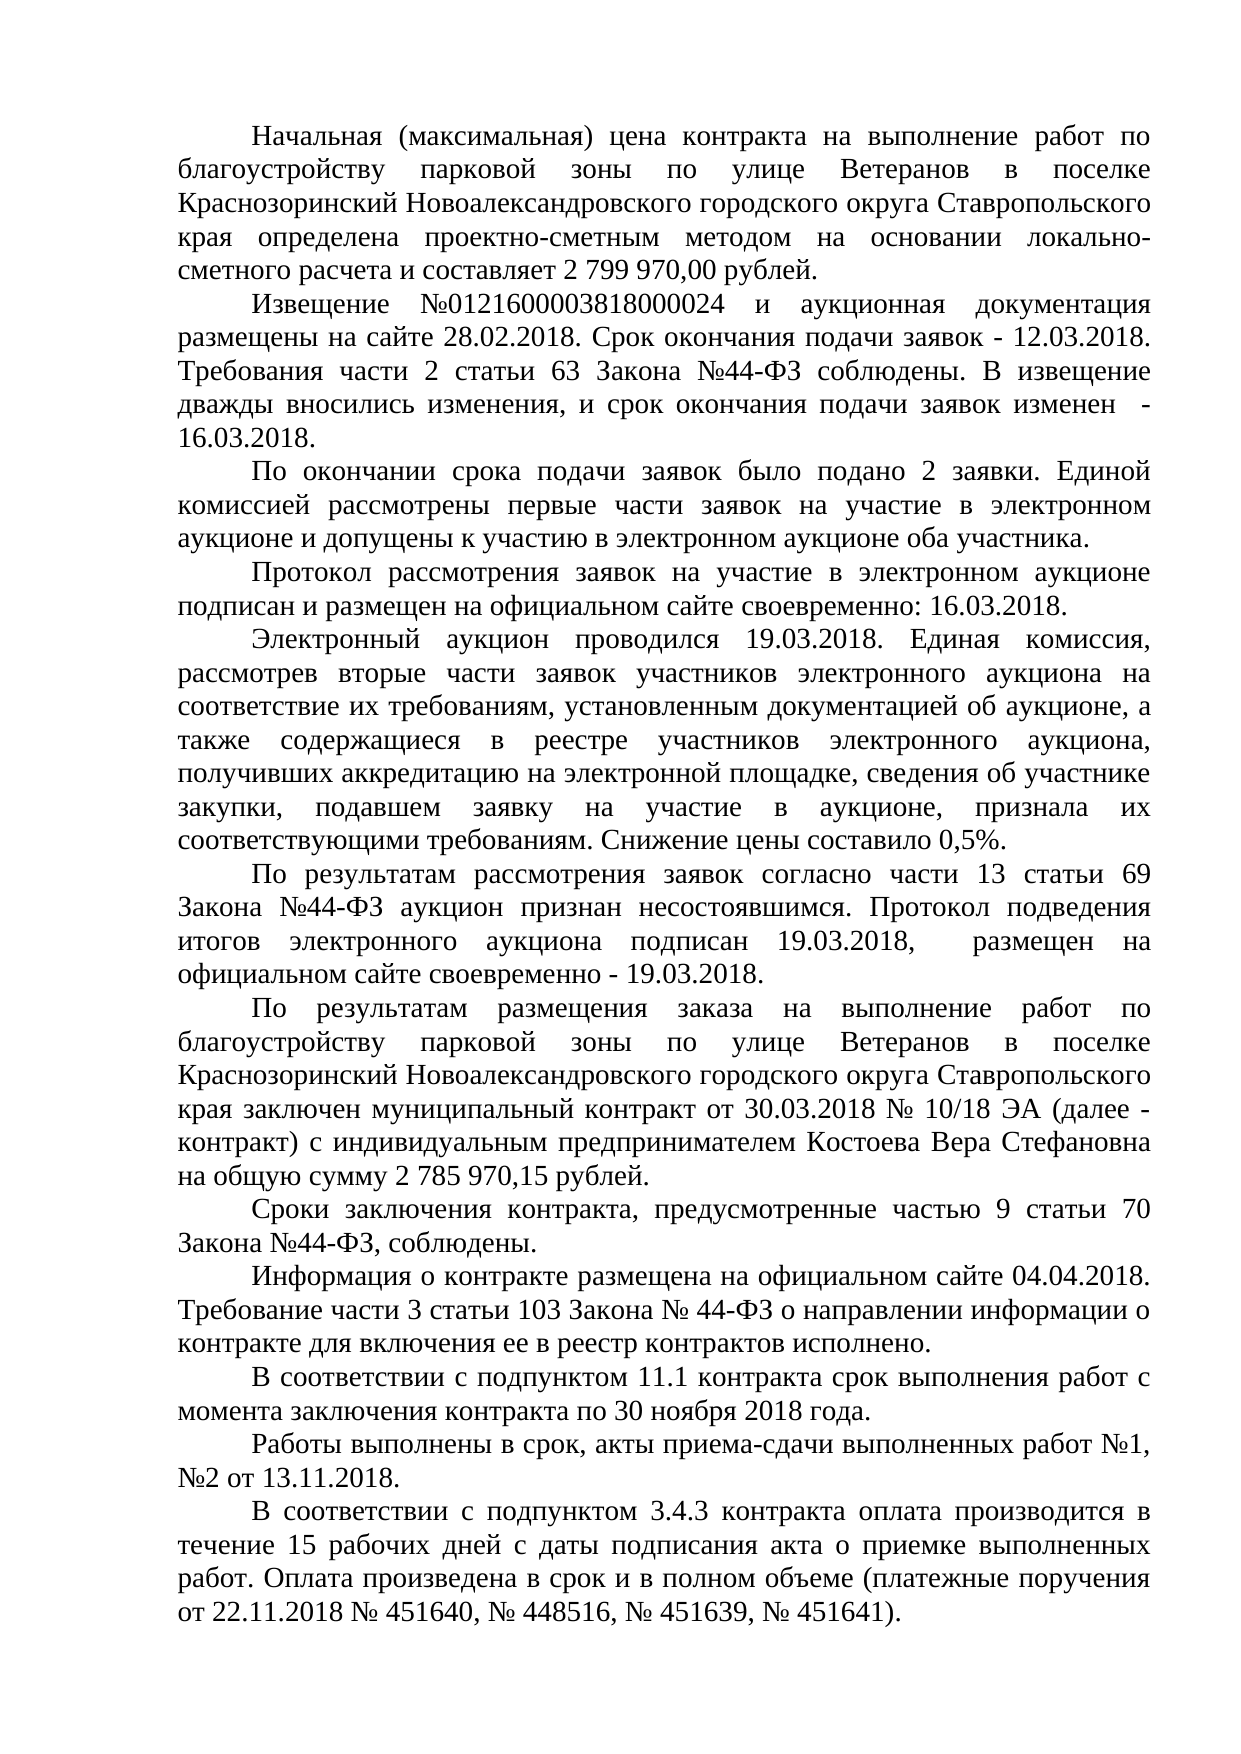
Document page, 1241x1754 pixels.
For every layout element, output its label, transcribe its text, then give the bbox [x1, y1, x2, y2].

text В соответствии с подпунктом 3.4.3 контракта оплата производится в течение 15 рабочих дней с даты подписания акта о приемке выполненных работ. Оплата произведена в срок и в полном объеме (платежные поручения от 22.11.2018 № 451640, № 448516, № 451639, № 451641). [177, 1493, 1152, 1627]
text По окончании срока подачи заявок было подано 2 заявки. Единой комиссией рассмотрены первые части заявок на участие в электронном аукционе и допущены к участию в электронном аукционе оба участника. [177, 453, 1152, 554]
text По результатам рассмотрения заявок согласно части 13 статьи 69 Закона №44-ФЗ аукцион признан несостоявшимся. Протокол подведения итогов электронного аукциона подписан 19.03.2018, размещен на официальном сайте своевременно - 19.03.2018. [177, 856, 1152, 990]
text Электронный аукцион проводился 19.03.2018. Единая комиссия, рассмотрев вторые части заявок участников электронного аукциона на соответствие их требованиям, установленным документацией об аукционе, а также содержащиеся в реестре участников электронного аукциона, получивших аккредитацию на электронной площадке, сведения об участнике закупки, подавшем заявку на участие в аукционе, признала их соответствующими требованиям. Снижение цены составило 0,5%. [177, 621, 1152, 856]
text По результатам размещения заказа на выполнение работ по благоустройству парковой зоны по улице Ветеранов в поселке Краснозоринский Новоалександровского городского округа Ставропольского края заключен муниципальный контракт от 30.03.2018 № 10/18 ЭА (далее - контракт) с индивидуальным предпринимателем Костоева Вера Стефановна на общую сумму 2 785 970,15 рублей. [177, 990, 1152, 1191]
text Протокол рассмотрения заявок на участие в электронном аукционе подписан и размещен на официальном сайте своевременно: 16.03.2018. [177, 554, 1152, 621]
text Начальная (максимальная) цена контракта на выполнение работ по благоустройству парковой зоны по улице Ветеранов в поселке Краснозоринский Новоалександровского городского округа Ставропольского края определена проектно-сметным методом на основании локально-сметного расчета и составляет 2 799 970,00 рублей. [177, 118, 1152, 286]
text В соответствии с подпунктом 11.1 контракта срок выполнения работ с момента заключения контракта по 30 ноября 2018 года. [177, 1359, 1152, 1426]
text Работы выполнены в срок, акты приема-сдачи выполненных работ №1, №2 от 13.11.2018. [177, 1426, 1152, 1493]
text Информация о контракте размещена на официальном сайте 04.04.2018. Требование части 3 статьи 103 Закона № 44-ФЗ о направлении информации о контракте для включения ее в реестр контрактов исполнено. [177, 1258, 1152, 1359]
text Извещение №0121600003818000024 и аукционная документация размещены на сайте 28.02.2018. Срок окончания подачи заявок - 12.03.2018. Требования части 2 статьи 63 Закона №44-ФЗ соблюдены. В извещение дважды вносились изменения, и срок окончания подачи заявок изменен - 16.03.2018. [177, 286, 1152, 453]
text Сроки заключения контракта, предусмотренные частью 9 статьи 70 Закона №44-ФЗ, соблюдены. [177, 1191, 1152, 1258]
